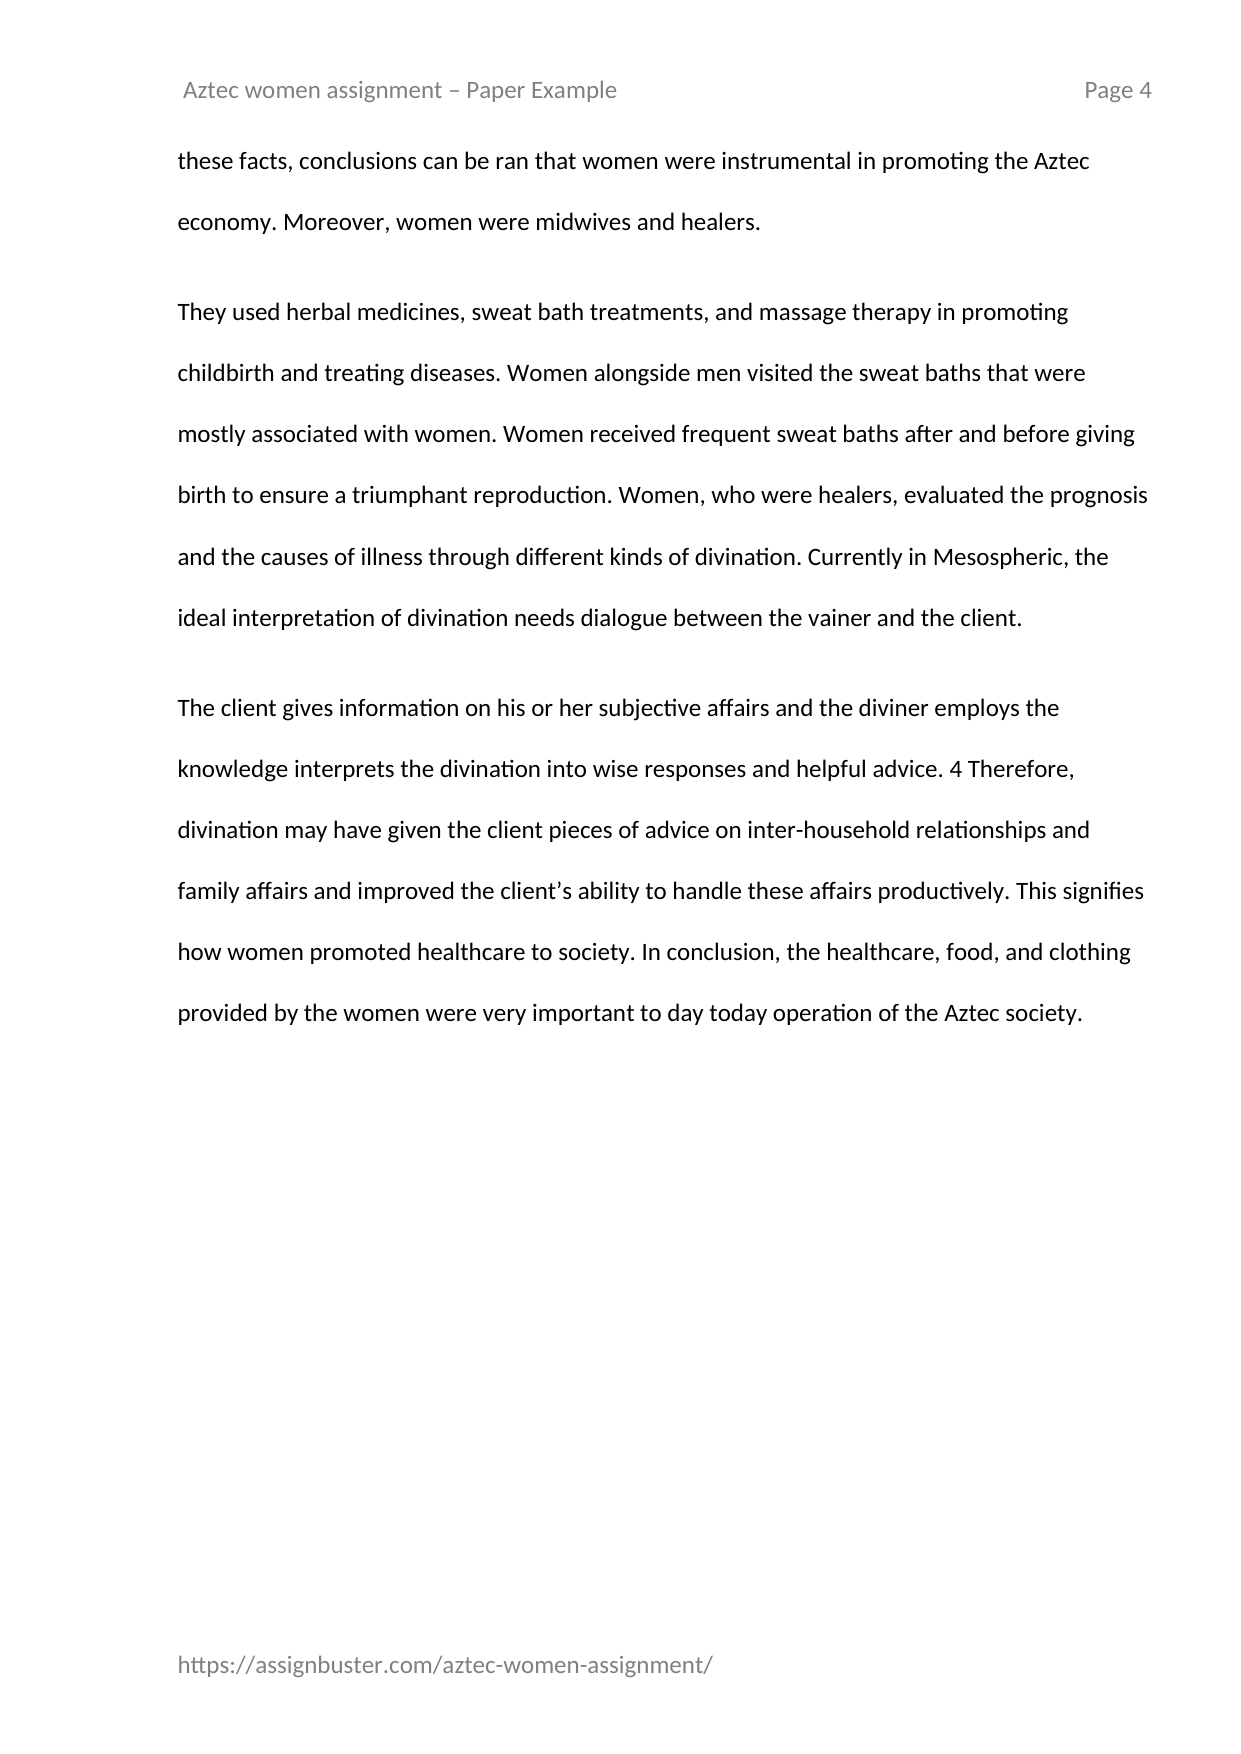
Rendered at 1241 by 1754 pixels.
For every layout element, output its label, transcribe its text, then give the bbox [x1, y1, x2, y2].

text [177, 145, 1152, 237]
text They used herbal medicines, sweat bath treatments, and massage therapy in promoting childbirth and treating diseases. Women alongside men visited the sweat baths that were mostly associated with women. Women received frequent sweat baths after and before giving birth to ensure a triumphant reproduction. Women, who were healers, evaluated the prognosis and the causes of illness through different kinds of divination. Currently in Mesospheric, the ideal interpretation of divination needs dialogue between the vainer and the client. [177, 297, 1152, 632]
text The client gives information on his or her subjective affairs and the diviner employs the knowledge interprets the divination into wise responses and helpful advice. 4 Therefore, divination may have given the client pieces of advice on inter-household relationships and family affairs and improved the client’s ability to handle these affairs productively. This signifies how women promoted healthcare to society. In conclusion, the healthcare, food, and clothing provided by the women were very important to day today operation of the Aztec society. [177, 692, 1152, 1028]
